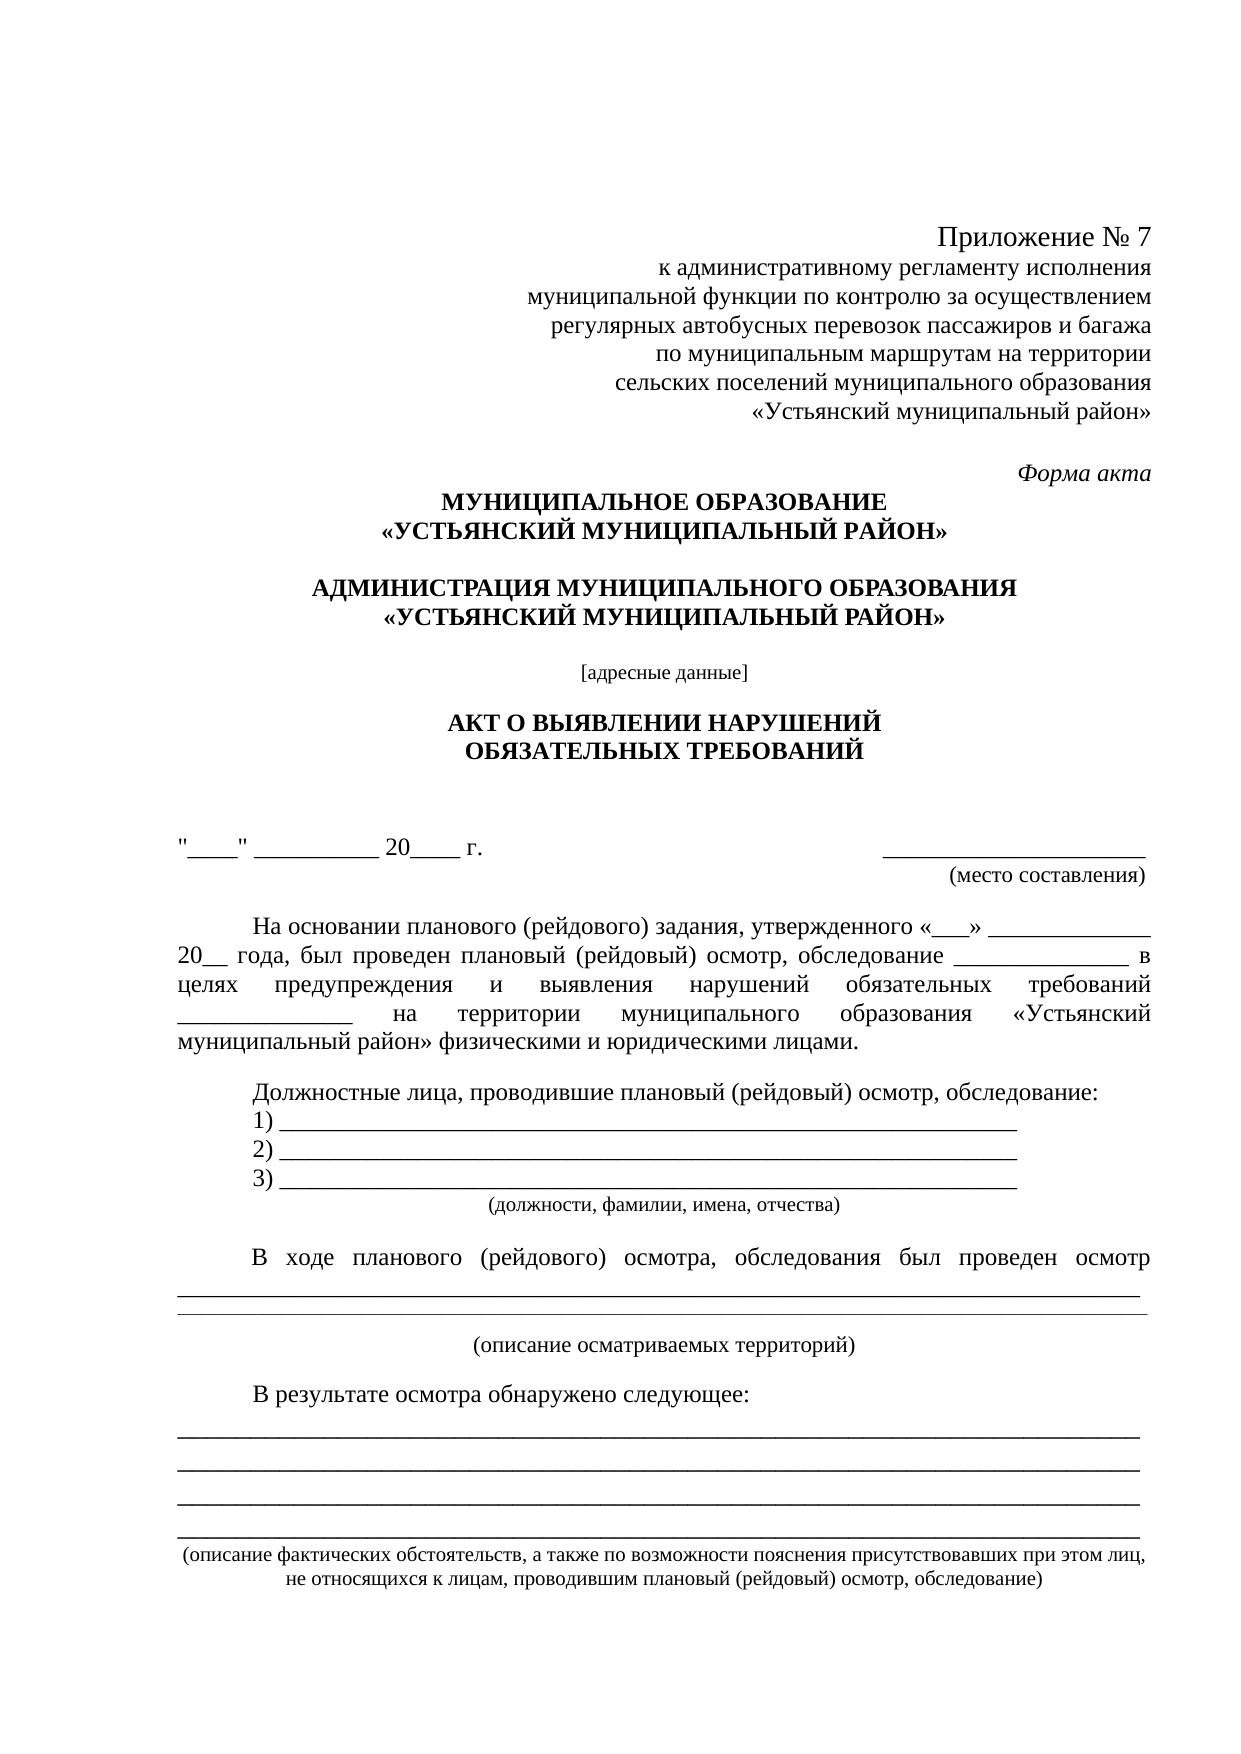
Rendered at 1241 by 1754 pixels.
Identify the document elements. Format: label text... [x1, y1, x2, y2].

text к административному регламенту исполнения [177, 252, 1152, 281]
text 3) ___________________________________________________________ [177, 1163, 1152, 1192]
text 2) ___________________________________________________________ [177, 1134, 1152, 1163]
text сельских поселений муниципального образования [177, 367, 1152, 396]
text (место составления) [177, 861, 1152, 887]
text (должности, фамилии, имена, отчества) [177, 1192, 1152, 1216]
text Приложение № 7 [177, 219, 1152, 252]
subtitle «УСТЬЯНСКИЙ МУНИЦИПАЛЬНЫЙ РАЙОН» [177, 602, 1152, 631]
text (описание фактических обстоятельств, а также по возможности пояснения присутствовавших при этом лиц, не относящихся к лицам, проводившим плановый (рейдовый) осмотр, обследование) [177, 1542, 1152, 1590]
text 1) ___________________________________________________________ [177, 1106, 1152, 1134]
text ________________________________________________________________________________________________________________________________________________________________________________________________________________________________________________________________________ [177, 1408, 1152, 1542]
text Должностные лица, проводившие плановый (рейдовый) осмотр, обследование: [177, 1077, 1152, 1106]
text муниципальной функции по контролю за осуществлением [177, 281, 1152, 310]
text «Устьянский муниципальный район» [177, 396, 1152, 425]
text В результате осмотра обнаружено следующее: [177, 1379, 1152, 1408]
text _________________________________________________________________________________________________ [177, 1300, 1152, 1318]
text На основании планового (рейдового) задания, утвержденного «___» _____________ 20__ года, был проведен плановый (рейдовый) осмотр, обследование ______________ в целях предупреждения и выявления нарушений обязательных требований ______________ на территории муниципального образования «Устьянский муниципальный район» физическими и юридическими лицами. [177, 911, 1152, 1055]
text АКТ О ВЫЯВЛЕНИИ НАРУШЕНИЙ [177, 708, 1152, 736]
text по муниципальным маршрутам на территории [177, 338, 1152, 367]
text В ходе планового (рейдового) осмотра, обследования был проведен осмотр _____________________________________________________________________________ [177, 1242, 1152, 1300]
text (описание осматриваемых территорий) [177, 1331, 1152, 1357]
text [адресные данные] [177, 659, 1152, 684]
title МУНИЦИПАЛЬНОЕ ОБРАЗОВАНИЕ [177, 487, 1152, 516]
subtitle АДМИНИСТРАЦИЯ МУНИЦИПАЛЬНОГО ОБРАЗОВАНИЯ [177, 573, 1152, 602]
text ОБЯЗАТЕЛЬНЫХ ТРЕБОВАНИЙ [177, 736, 1152, 765]
text Форма акта [177, 458, 1152, 487]
text регулярных автобусных перевозок пассажиров и багажа [177, 310, 1152, 338]
text "____" __________ 20____ г. _____________________ [177, 832, 1152, 861]
title «УСТЬЯНСКИЙ МУНИЦИПАЛЬНЫЙ РАЙОН» [177, 516, 1152, 544]
